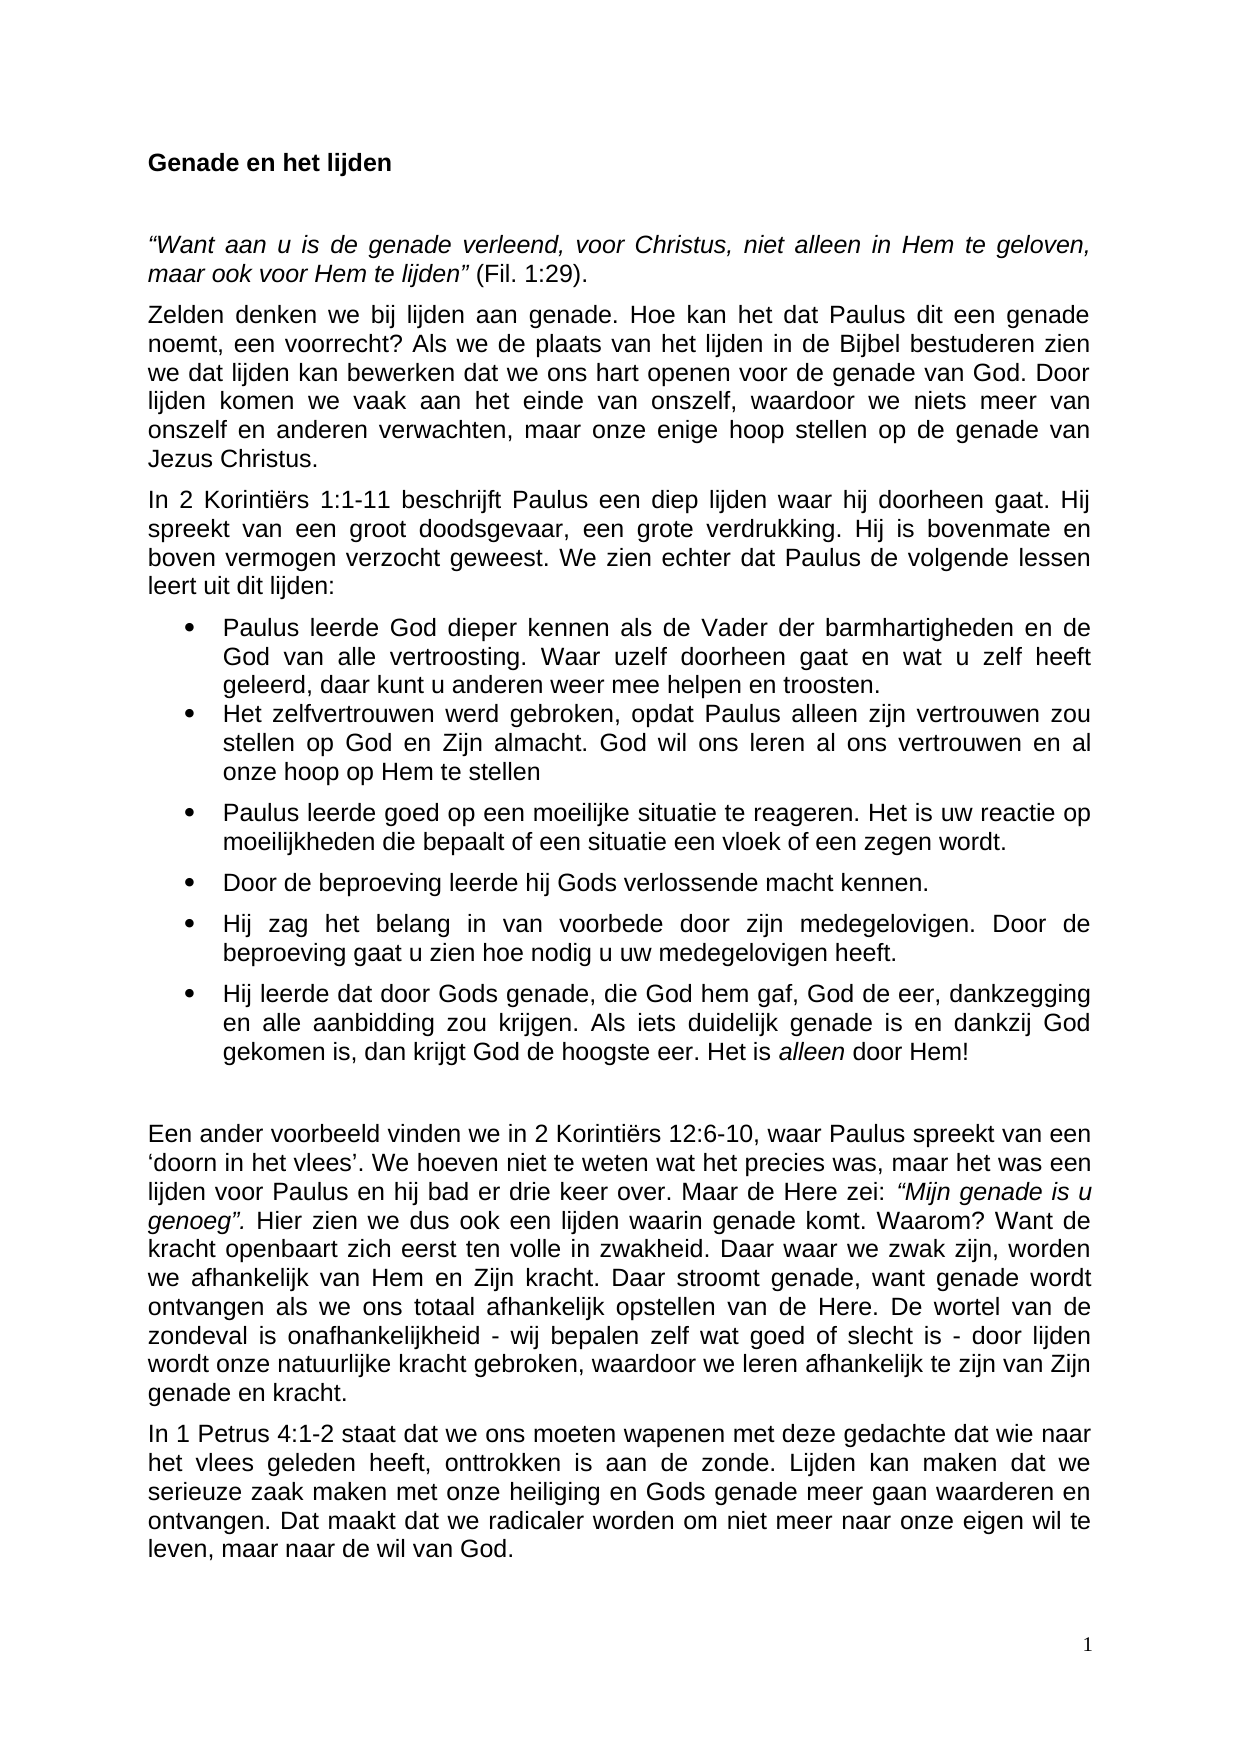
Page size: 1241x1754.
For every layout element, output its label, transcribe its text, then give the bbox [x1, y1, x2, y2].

list Hij zag het belang in van voorbede door zijn medegelovigen. Door de beproeving gaat u zien hoe nodig u uw medegelovigen heeft. [185, 909, 1093, 967]
list Het zelfvertrouwen werd gebroken, opdat Paulus alleen zijn vertrouwen zou stellen op God en Zijn almacht. God wil ons leren al ons vertrouwen en al onze hoop op Hem te stellen [185, 699, 1093, 785]
list Door de beproeving leerde hij Gods verlossende macht kennen. [185, 868, 1093, 897]
text Een ander voorbeeld vinden we in 2 Korintiërs 12:6-10, waar Paulus spreekt van een ‘doorn in het vlees’. We hoeven niet te weten wat het precies was, maar het was een lijden voor Paulus en hij bad er drie keer over. Maar de Here zei: “Mijn genade is u genoeg”. Hier zien we dus ook een lijden waarin genade komt. Waarom? Want de kracht openbaart zich eerst ten volle in zwakheid. Daar waar we zwak zijn, worden we afhankelijk van Hem en Zijn kracht. Daar stroomt genade, want genade wordt ontvangen als we ons totaal afhankelijk opstellen van de Here. De wortel van de zondeval is onafhankelijkheid - wij bepalen zelf wat goed of slecht is - door lijden wordt onze natuurlijke kracht gebroken, waardoor we leren afhankelijk te zijn van Zijn genade en kracht. [148, 1119, 1093, 1407]
list Paulus leerde goed op een moeilijke situatie te reageren. Het is uw reactie op moeilijkheden die bepaalt of een situatie een vloek of een zegen wordt. [185, 798, 1093, 855]
text Genade en het lijden [148, 148, 1093, 176]
list Paulus leerde God dieper kennen als de Vader der barmhartigheden en de God van alle vertroosting. Waar uzelf doorheen gaat en wat u zelf heeft geleerd, daar kunt u anderen weer mee helpen en troosten. [185, 613, 1093, 699]
list Hij leerde dat door Gods genade, die God hem gaf, God de eer, dankzegging en alle aanbidding zou krijgen. Als iets duidelijk genade is en dankzij God gekomen is, dan krijgt God de hoogste eer. Het is alleen door Hem! [185, 979, 1093, 1066]
text In 1 Petrus 4:1-2 staat dat we ons moeten wapenen met deze gedachte dat wie naar het vlees geleden heeft, onttrokken is aan de zonde. Lijden kan maken dat we serieuze zaak maken met onze heiliging en Gods genade meer gaan waarderen en ontvangen. Dat maakt dat we radicaler worden om niet meer naar onze eigen wil te leven, maar naar de wil van God. [148, 1419, 1093, 1563]
text Zelden denken we bij lijden aan genade. Hoe kan het dat Paulus dit een genade noemt, een voorrecht? Als we de plaats van het lijden in de Bijbel bestuderen zien we dat lijden kan bewerken dat we ons hart openen voor de genade van God. Door lijden komen we vaak aan het einde van onszelf, waardoor we niets meer van onszelf en anderen verwachten, maar onze enige hoop stellen op de genade van Jezus Christus. [148, 300, 1093, 473]
text In 2 Korintiërs 1:1-11 beschrijft Paulus een diep lijden waar hij doorheen gaat. Hij spreekt van een groot doodsgevaar, een grote verdrukking. Hij is bovenmate en boven vermogen verzocht geweest. We zien echter dat Paulus de volgende lessen leert uit dit lijden: [148, 485, 1093, 600]
text “Want aan u is de genade verleend, voor Christus, niet alleen in Hem te geloven, maar ook voor Hem te lijden” (Fil. 1:29). [148, 230, 1093, 288]
